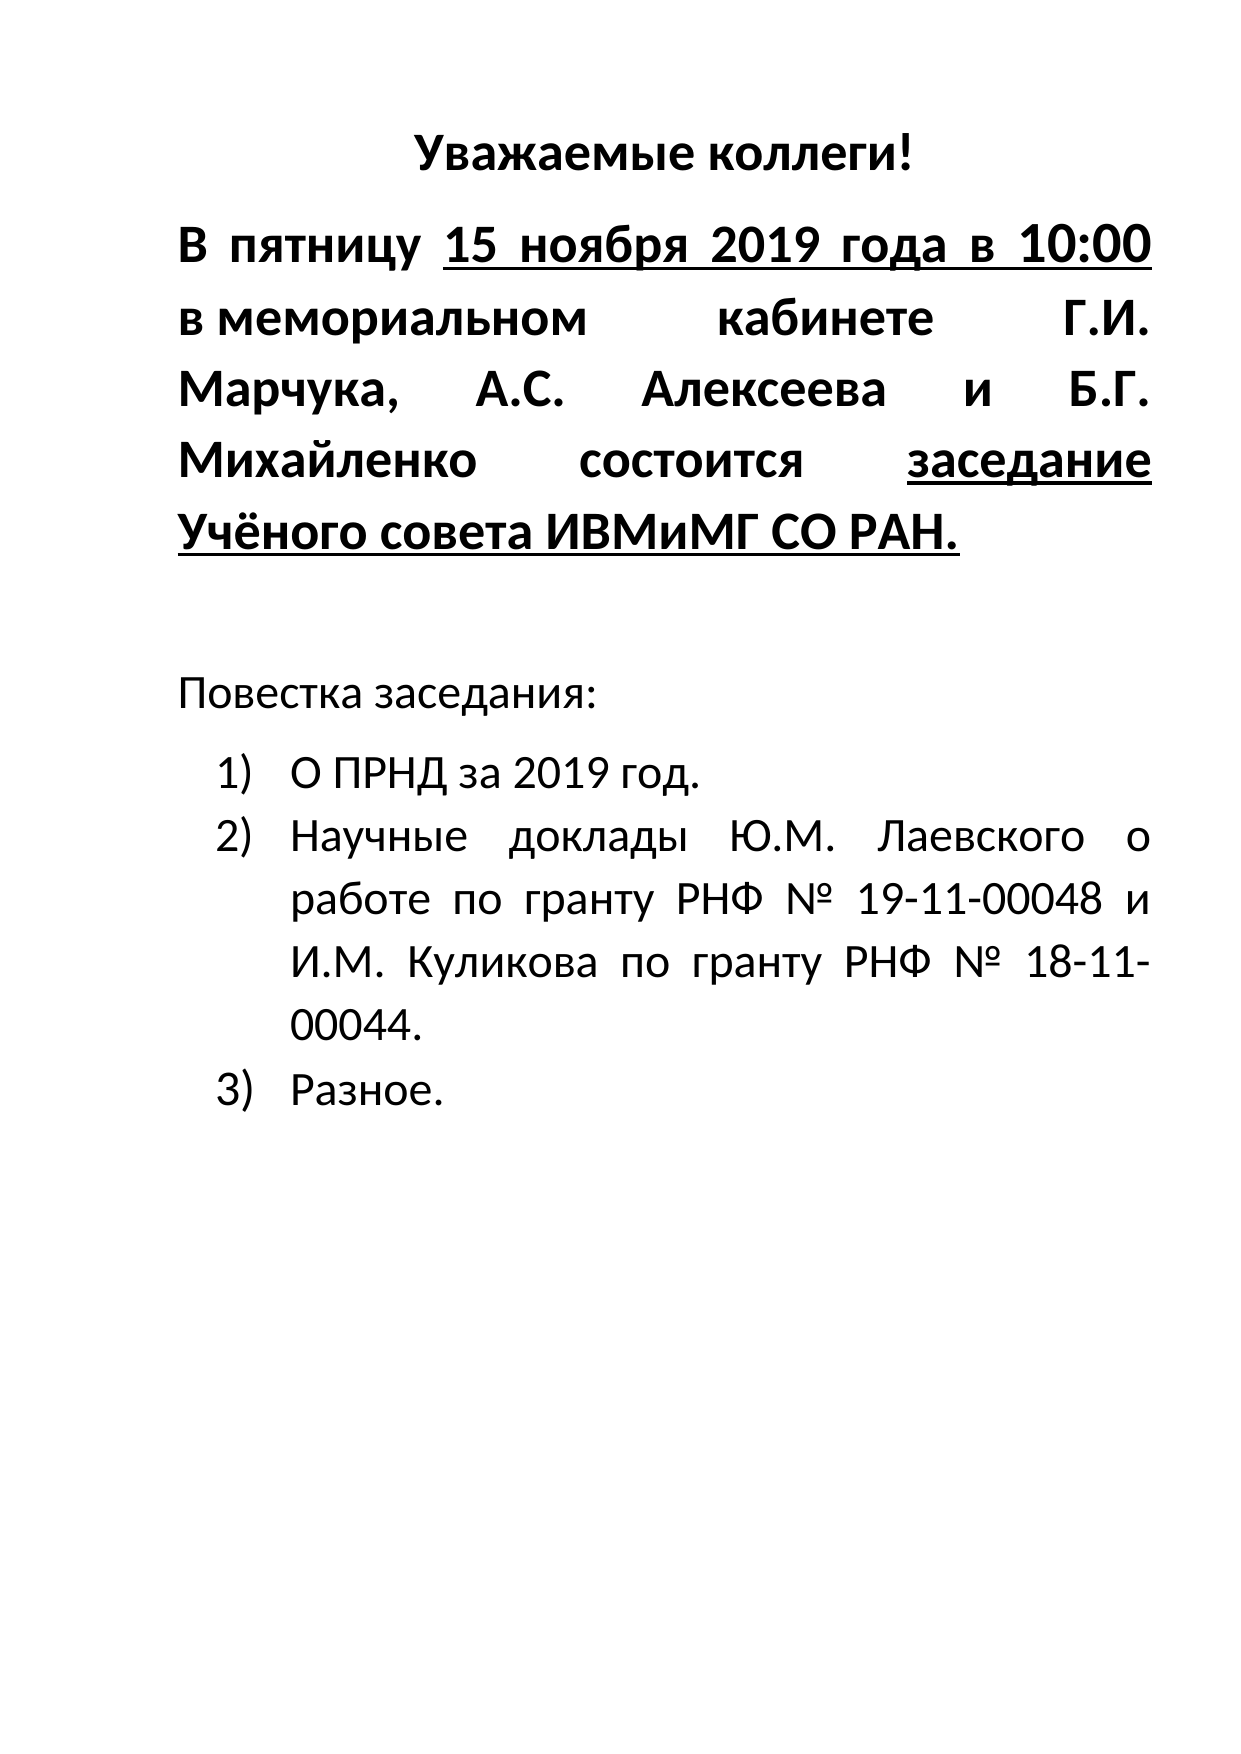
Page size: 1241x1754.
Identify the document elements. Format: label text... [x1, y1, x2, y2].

list Разное. [215, 1057, 1152, 1118]
text Повестка заседания: [177, 662, 1152, 720]
list О ПРНД за 2019 год. [215, 741, 1152, 800]
text В пятницу 15 ноября 2019 года в 10:00 в мемориальном кабинете Г.И. Марчука, А.С. Алексеева и Б.Г. Михайленко состоится заседание Учёного совета ИВМиМГ СО РАН. [177, 206, 1152, 563]
list Научные доклады Ю.М. Лаевского о работе по гранту РНФ № 19-11-00048 и И.М. Куликова по гранту РНФ № 18-11-00044. [215, 804, 1152, 1052]
text Уважаемые коллеги! [177, 118, 1152, 184]
